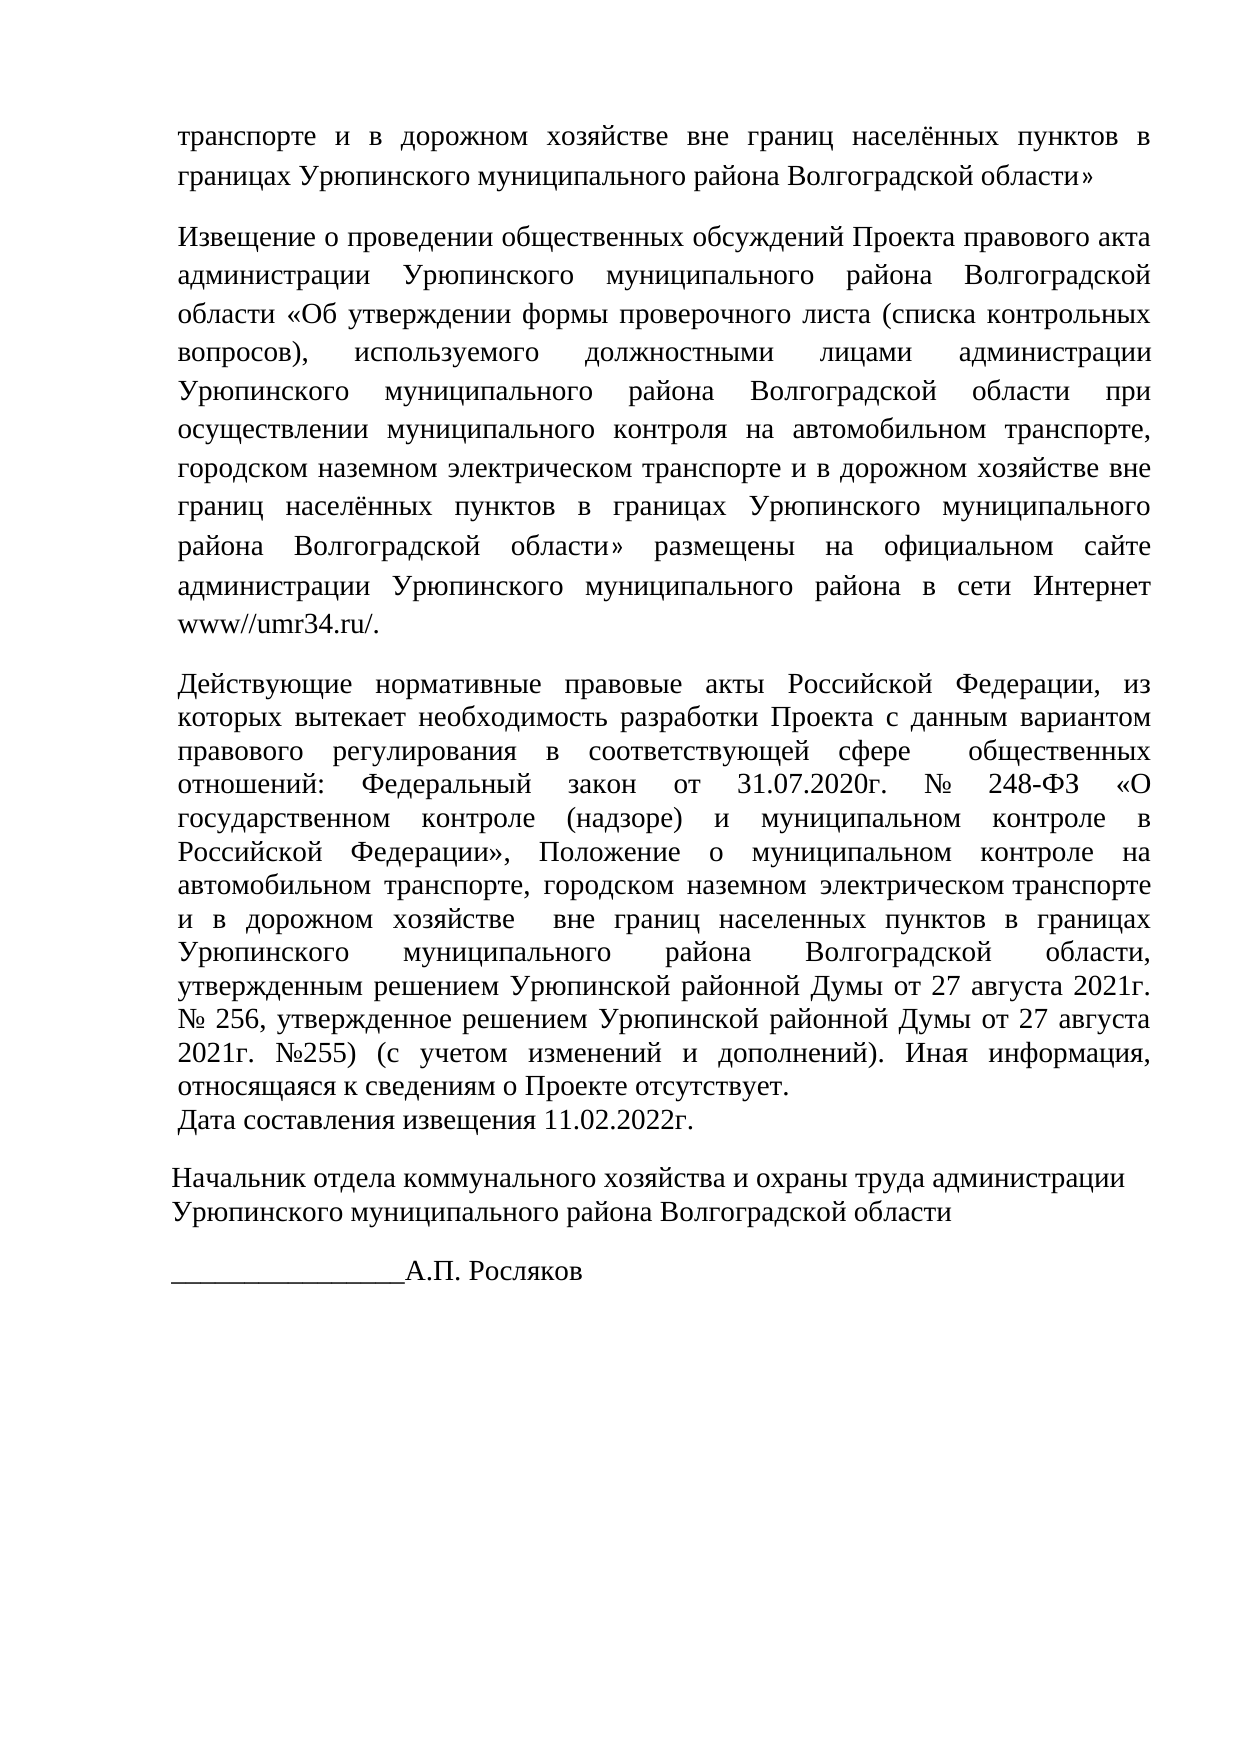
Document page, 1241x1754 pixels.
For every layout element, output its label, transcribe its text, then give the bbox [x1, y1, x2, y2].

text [177, 118, 1152, 193]
text Дата составления извещения 11.02.2022г. [177, 1102, 1152, 1136]
title Начальник отдела коммунального хозяйства и охраны труда администрации Урюпинского муниципального района Волгоградской области [171, 1161, 1158, 1228]
text Извещение о проведении общественных обсуждений Проекта правового акта администрации Урюпинского муниципального района Волгоградской области «Об утверждении формы проверочного листа (списка контрольных вопросов), используемого должностными лицами администрации Урюпинского муниципального района Волгоградской области при осуществлении муниципального контроля на автомобильном транспорте, городском наземном электрическом транспорте и в дорожном хозяйстве вне границ населённых пунктов в границах Урюпинского муниципального района Волгоградской области» размещены на официальном сайте администрации Урюпинского муниципального района в сети Интернет www//umr34.ru/. [177, 219, 1152, 640]
title ________________А.П. Росляков [171, 1253, 1158, 1286]
text Действующие нормативные правовые акты Российской Федерации, из которых вытекает необходимость разработки Проекта с данным вариантом правового регулирования в соответствующей сфере общественных отношений: Федеральный закон от 31.07.2020г. № 248-ФЗ «О государственном контроле (надзоре) и муниципальном контроле в Российской Федерации», Положение о муниципальном контроле на автомобильном транспорте, городском наземном электрическом транспорте и в дорожном хозяйстве вне границ населенных пунктов в границах Урюпинского муниципального района Волгоградской области, утвержденным решением Урюпинской районной Думы от 27 августа 2021г. № 256, утвержденное решением Урюпинской районной Думы от 27 августа 2021г. №255) (с учетом изменений и дополнений). Иная информация, относящаяся к сведениям о Проекте отсутствует. [177, 666, 1152, 1102]
